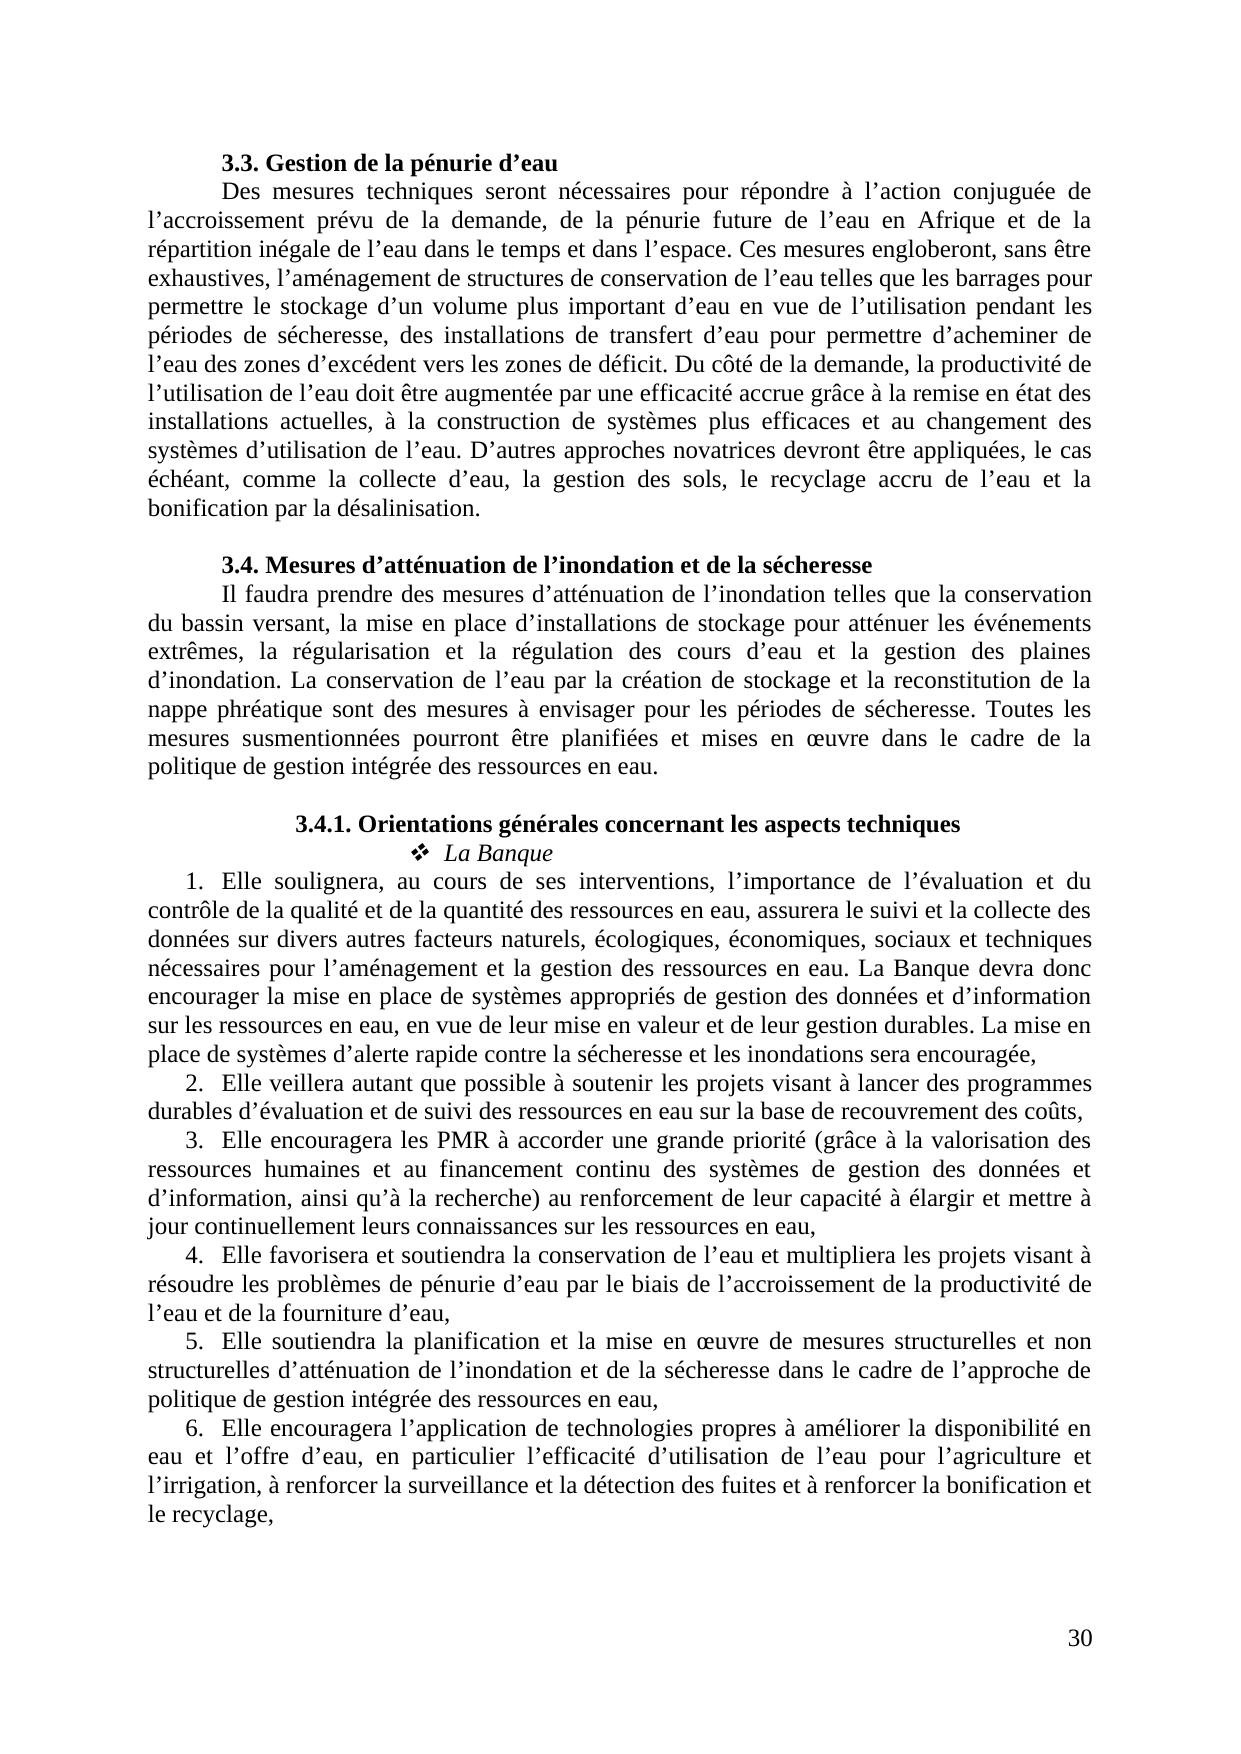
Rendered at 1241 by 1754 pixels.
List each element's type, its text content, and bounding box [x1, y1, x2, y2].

list Elle favorisera et soutiendra la conservation de l’eau et multipliera les projets visant à résoudre les problèmes de pénurie d’eau par le biais de l’accroissement de la productivité de l’eau et de la fourniture d’eau, [148, 1240, 1093, 1326]
list La Banque [406, 838, 1093, 866]
text 3.3. Gestion de la pénurie d’eau [148, 148, 1093, 176]
text 3.4. Mesures d’atténuation de l’inondation et de la sécheresse [148, 550, 1093, 579]
list Elle encouragera les PMR à accorder une grande priorité (grâce à la valorisation des ressources humaines et au financement continu des systèmes de gestion des données et d’information, ainsi qu’à la recherche) au renforcement de leur capacité à élargir et mettre à jour continuellement leurs connaissances sur les ressources en eau, [148, 1125, 1093, 1240]
text Il faudra prendre des mesures d’atténuation de l’inondation telles que la conservation du bassin versant, la mise en place d’installations de stockage pour atténuer les événements extrêmes, la régularisation et la régulation des cours d’eau et la gestion des plaines d’inondation. La conservation de l’eau par la création de stockage et la reconstitution de la nappe phréatique sont des mesures à envisager pour les périodes de sécheresse. Toutes les mesures susmentionnées pourront être planifiées et mises en œuvre dans le cadre de la politique de gestion intégrée des ressources en eau. [148, 579, 1093, 780]
text 3.4.1. Orientations générales concernant les aspects techniques [221, 809, 1093, 838]
list Elle soutiendra la planification et la mise en œuvre de mesures structurelles et non structurelles d’atténuation de l’inondation et de la sécheresse dans le cadre de l’approche de politique de gestion intégrée des ressources en eau, [148, 1326, 1093, 1413]
list Elle soulignera, au cours de ses interventions, l’importance de l’évaluation et du contrôle de la qualité et de la quantité des ressources en eau, assurera le suivi et la collecte des données sur divers autres facteurs naturels, écologiques, économiques, sociaux et techniques nécessaires pour l’aménagement et la gestion des ressources en eau. La Banque devra donc encourager la mise en place de systèmes appropriés de gestion des données et d’information sur les ressources en eau, en vue de leur mise en valeur et de leur gestion durables. La mise en place de systèmes d’alerte rapide contre la sécheresse et les inondations sera encouragée, [148, 866, 1093, 1068]
list Elle veillera autant que possible à soutenir les projets visant à lancer des programmes durables d’évaluation et de suivi des ressources en eau sur la base de recouvrement des coûts, [148, 1068, 1093, 1125]
text Des mesures techniques seront nécessaires pour répondre à l’action conjuguée de l’accroissement prévu de la demande, de la pénurie future de l’eau en Afrique et de la répartition inégale de l’eau dans le temps et dans l’espace. Ces mesures engloberont, sans être exhaustives, l’aménagement de structures de conservation de l’eau telles que les barrages pour permettre le stockage d’un volume plus important d’eau en vue de l’utilisation pendant les périodes de sécheresse, des installations de transfert d’eau pour permettre d’acheminer de l’eau des zones d’excédent vers les zones de déficit. Du côté de la demande, la productivité de l’utilisation de l’eau doit être augmentée par une efficacité accrue grâce à la remise en état des installations actuelles, à la construction de systèmes plus efficaces et au changement des systèmes d’utilisation de l’eau. D’autres approches novatrices devront être appliquées, le cas échéant, comme la collecte d’eau, la gestion des sols, le recyclage accru de l’eau et la bonification par la désalinisation. [148, 176, 1093, 521]
list Elle encouragera l’application de technologies propres à améliorer la disponibilité en eau et l’offre d’eau, en particulier l’efficacité d’utilisation de l’eau pour l’agriculture et l’irrigation, à renforcer la surveillance et la détection des fuites et à renforcer la bonification et le recyclage, [148, 1413, 1093, 1528]
